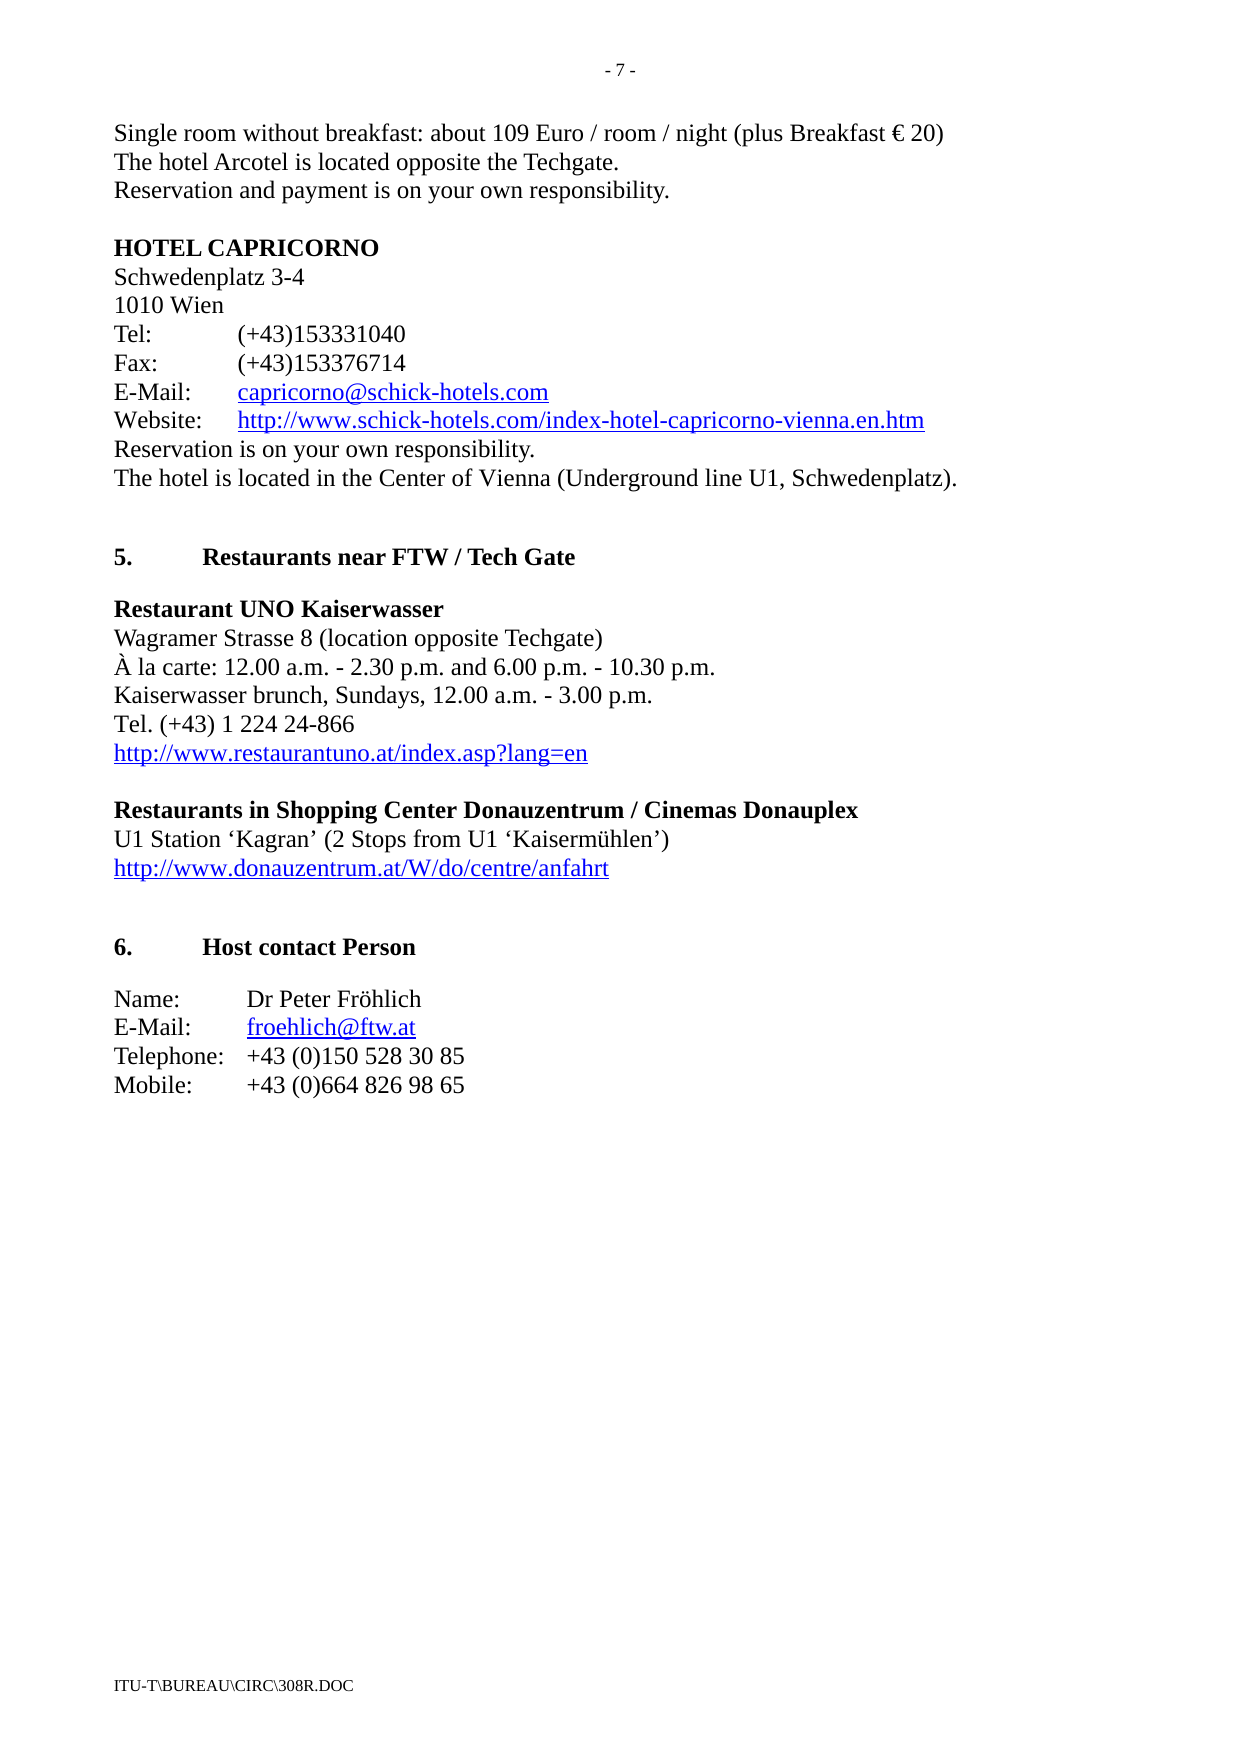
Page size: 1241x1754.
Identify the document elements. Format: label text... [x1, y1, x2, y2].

text Single room without breakfast: about 109 Euro / room / night (plus Breakfast € 20) The hotel Arcotel is located opposite the Techgate. [113, 118, 1127, 176]
text Name: Dr Peter Fröhlich E-Mail: froehlich@ftw.at [113, 984, 1127, 1041]
text Restaurant UNO Kaiserwasser Wagramer Strasse 8 (location opposite Techgate) À la carte: 12.00 a.m. - 2.30 p.m. and 6.00 p.m. - 10.30 p.m. [113, 594, 1127, 680]
text Kaiserwasser brunch, Sundays, 12.00 a.m. - 3.00 p.m. [113, 680, 1127, 709]
text U1 Station ‘Kagran’ (2 Stops from U1 ‘Kaisermühlen’) [113, 824, 1127, 853]
text Restaurants in Shopping Center Donauzentrum / Cinemas Donauplex [113, 795, 1127, 824]
list Host contact Person [113, 932, 1127, 960]
list Restaurants near FTW / Tech Gate [113, 542, 1127, 571]
text http://www.restaurantuno.at/index.asp?lang=en [113, 738, 1127, 767]
text HOTEL CAPRICORNO Schwedenplatz 3-4 1010 Wien Tel: (+43)153331040 Fax: (+43)153376714 E-Mail: capricorno@schick-hotels.com Website: http://www.schick-hotels.com/index-hotel-capricorno-vienna.en.htm [113, 233, 1127, 434]
text Reservation and payment is on your own responsibility. [113, 176, 1127, 204]
text http://www.donauzentrum.at/W/do/centre/anfahrt [113, 853, 1127, 882]
text Reservation is on your own responsibility. The hotel is located in the Center of Vienna (Underground line U1, Schwedenplatz). [113, 434, 1127, 492]
text Telephone: +43 (0)150 528 30 85 Mobile: +43 (0)664 826 98 65 [113, 1041, 1127, 1099]
text Tel. (+43) 1 224 24-866 [113, 709, 1127, 738]
